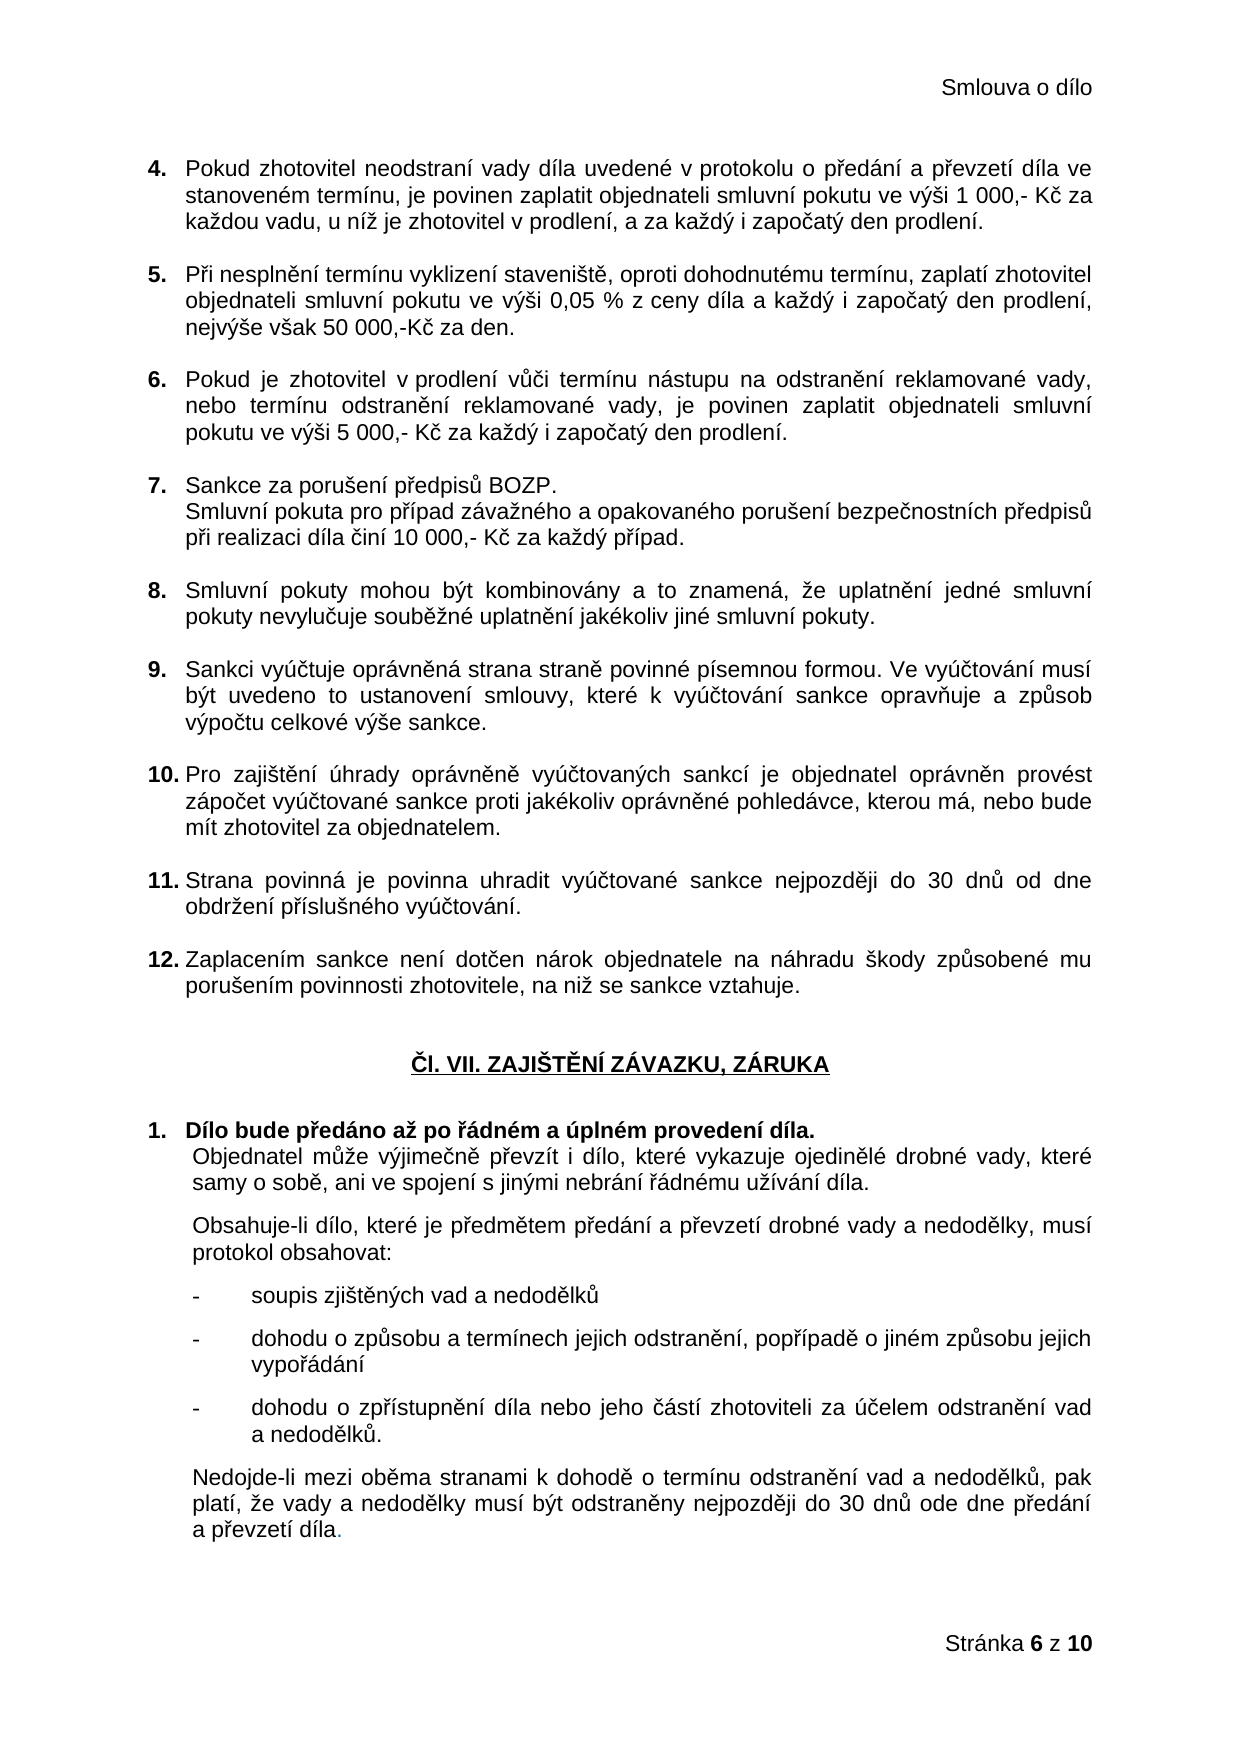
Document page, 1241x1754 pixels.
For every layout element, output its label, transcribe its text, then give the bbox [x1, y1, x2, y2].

list Sankci vyúčtuje oprávněná strana straně povinné písemnou formou. Ve vyúčtování musí být uvedeno to ustanovení smlouvy, které k vyúčtování sankce opravňuje a způsob výpočtu celkové výše sankce. [148, 656, 1092, 735]
list Pokud je zhotovitel v prodlení vůči termínu nástupu na odstranění reklamované vady, nebo termínu odstranění reklamované vady, je povinen zaplatit objednateli smluvní pokutu ve výši 5 000,- Kč za každý i započatý den prodlení. [148, 366, 1092, 445]
text Čl. VII. ZAJIŠTĚNÍ ZÁVAZKU, ZÁRUKA [148, 1051, 1092, 1078]
list Smluvní pokuty mohou být kombinovány a to znamená, že uplatnění jedné smluvní pokuty nevylučuje souběžné uplatnění jakékoliv jiné smluvní pokuty. [148, 577, 1092, 630]
list Dílo bude předáno až po řádném a úplném provedení díla. [148, 1117, 1092, 1143]
list Pokud zhotovitel neodstraní vady díla uvedené v protokolu o předání a převzetí díla ve stanoveném termínu, je povinen zaplatit objednateli smluvní pokutu ve výši 1 000,- Kč za každou vadu, u níž je zhotovitel v prodlení, a za každý i započatý den prodlení. [148, 155, 1092, 234]
list Sankce za porušení předpisů BOZP. [148, 472, 1092, 498]
text Objednatel může výjimečně převzít i dílo, které vykazuje ojedinělé drobné vady, které samy o sobě, ani ve spojení s jinými nebrání řádnému užívání díla. [192, 1143, 1092, 1196]
list Pro zajištění úhrady oprávněně vyúčtovaných sankcí je objednatel oprávněn provést zápočet vyúčtované sankce proti jakékoliv oprávněné pohledávce, kterou má, nebo bude mít zhotovitel za objednatelem. [148, 761, 1092, 841]
list soupis zjištěných vad a nedodělků [192, 1282, 1092, 1308]
list Zaplacením sankce není dotčen nárok objednatele na náhradu škody způsobené mu porušením povinnosti zhotovitele, na niž se sankce vztahuje. [148, 946, 1092, 999]
text Obsahuje-li dílo, které je předmětem předání a převzetí drobné vady a nedodělky, musí protokol obsahovat: [192, 1212, 1092, 1265]
list Při nesplnění termínu vyklizení staveniště, oproti dohodnutému termínu, zaplatí zhotovitel objednateli smluvní pokutu ve výši 0,05 % z ceny díla a každý i započatý den prodlení, nejvýše však 50 000,-Kč za den. [148, 261, 1092, 340]
list dohodu o zpřístupnění díla nebo jeho částí zhotoviteli za účelem odstranění vad a nedodělků. [192, 1394, 1092, 1447]
list Strana povinná je povinna uhradit vyúčtované sankce nejpozději do 30 dnů od dne obdržení příslušného vyúčtování. [148, 867, 1092, 919]
text Nedojde-li mezi oběma stranami k dohodě o termínu odstranění vad a nedodělků, pak platí, že vady a nedodělky musí být odstraněny nejpozději do 30 dnů ode dne předání a převzetí díla. [192, 1464, 1092, 1543]
list Smluvní pokuta pro případ závažného a opakovaného porušení bezpečnostních předpisů při realizaci díla činí 10 000,- Kč za každý případ. [185, 498, 1092, 551]
list dohodu o způsobu a termínech jejich odstranění, popřípadě o jiném způsobu jejich vypořádání [192, 1325, 1092, 1378]
